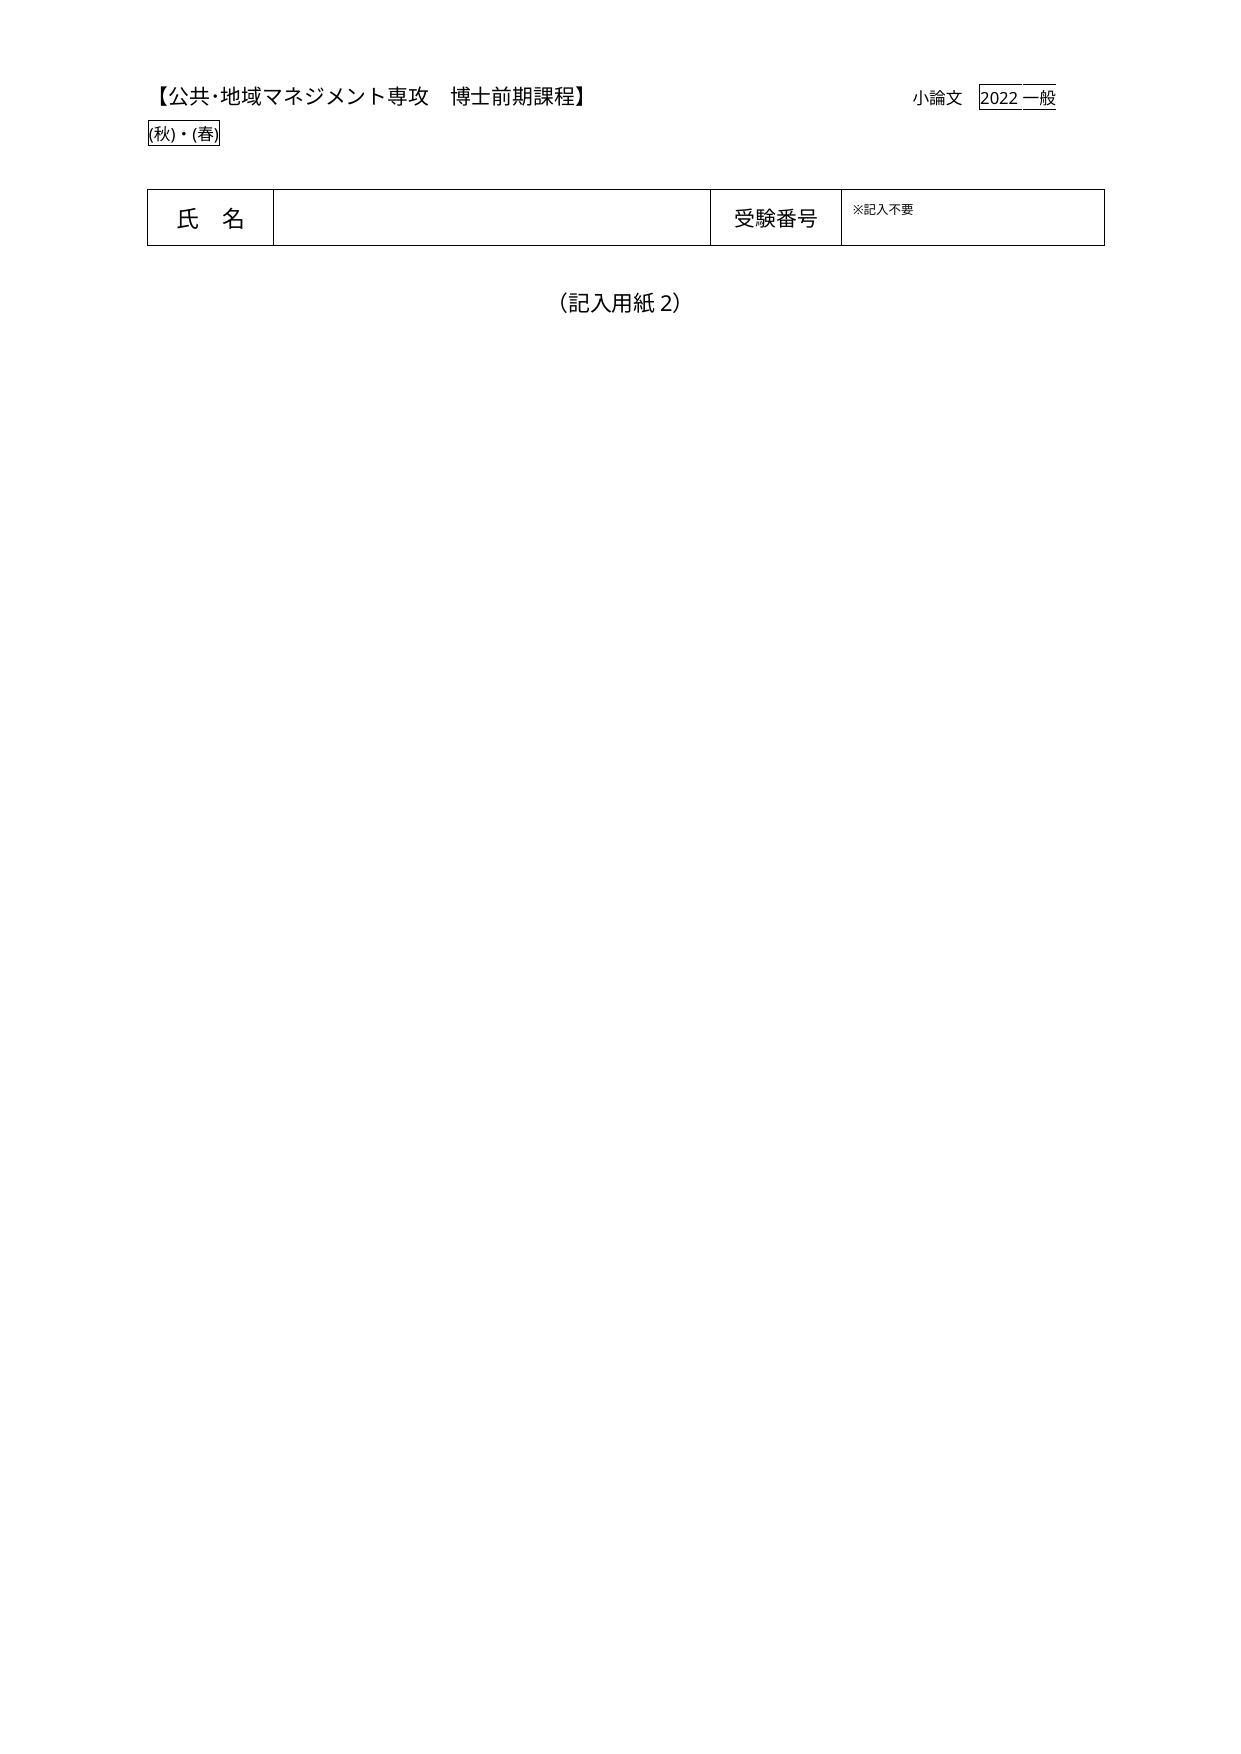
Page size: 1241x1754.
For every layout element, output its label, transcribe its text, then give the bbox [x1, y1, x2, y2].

table_header ※記入不要 [842, 190, 1104, 244]
table_header 受験番号 [711, 190, 841, 244]
table_header 氏 名 [148, 190, 273, 244]
text 【公共･地域マネジメント専攻 博士前期課程】 小論文 2022 一般(秋)・(春) [148, 77, 1092, 152]
table_header [274, 190, 710, 244]
text （記入用紙2） [148, 283, 1092, 321]
